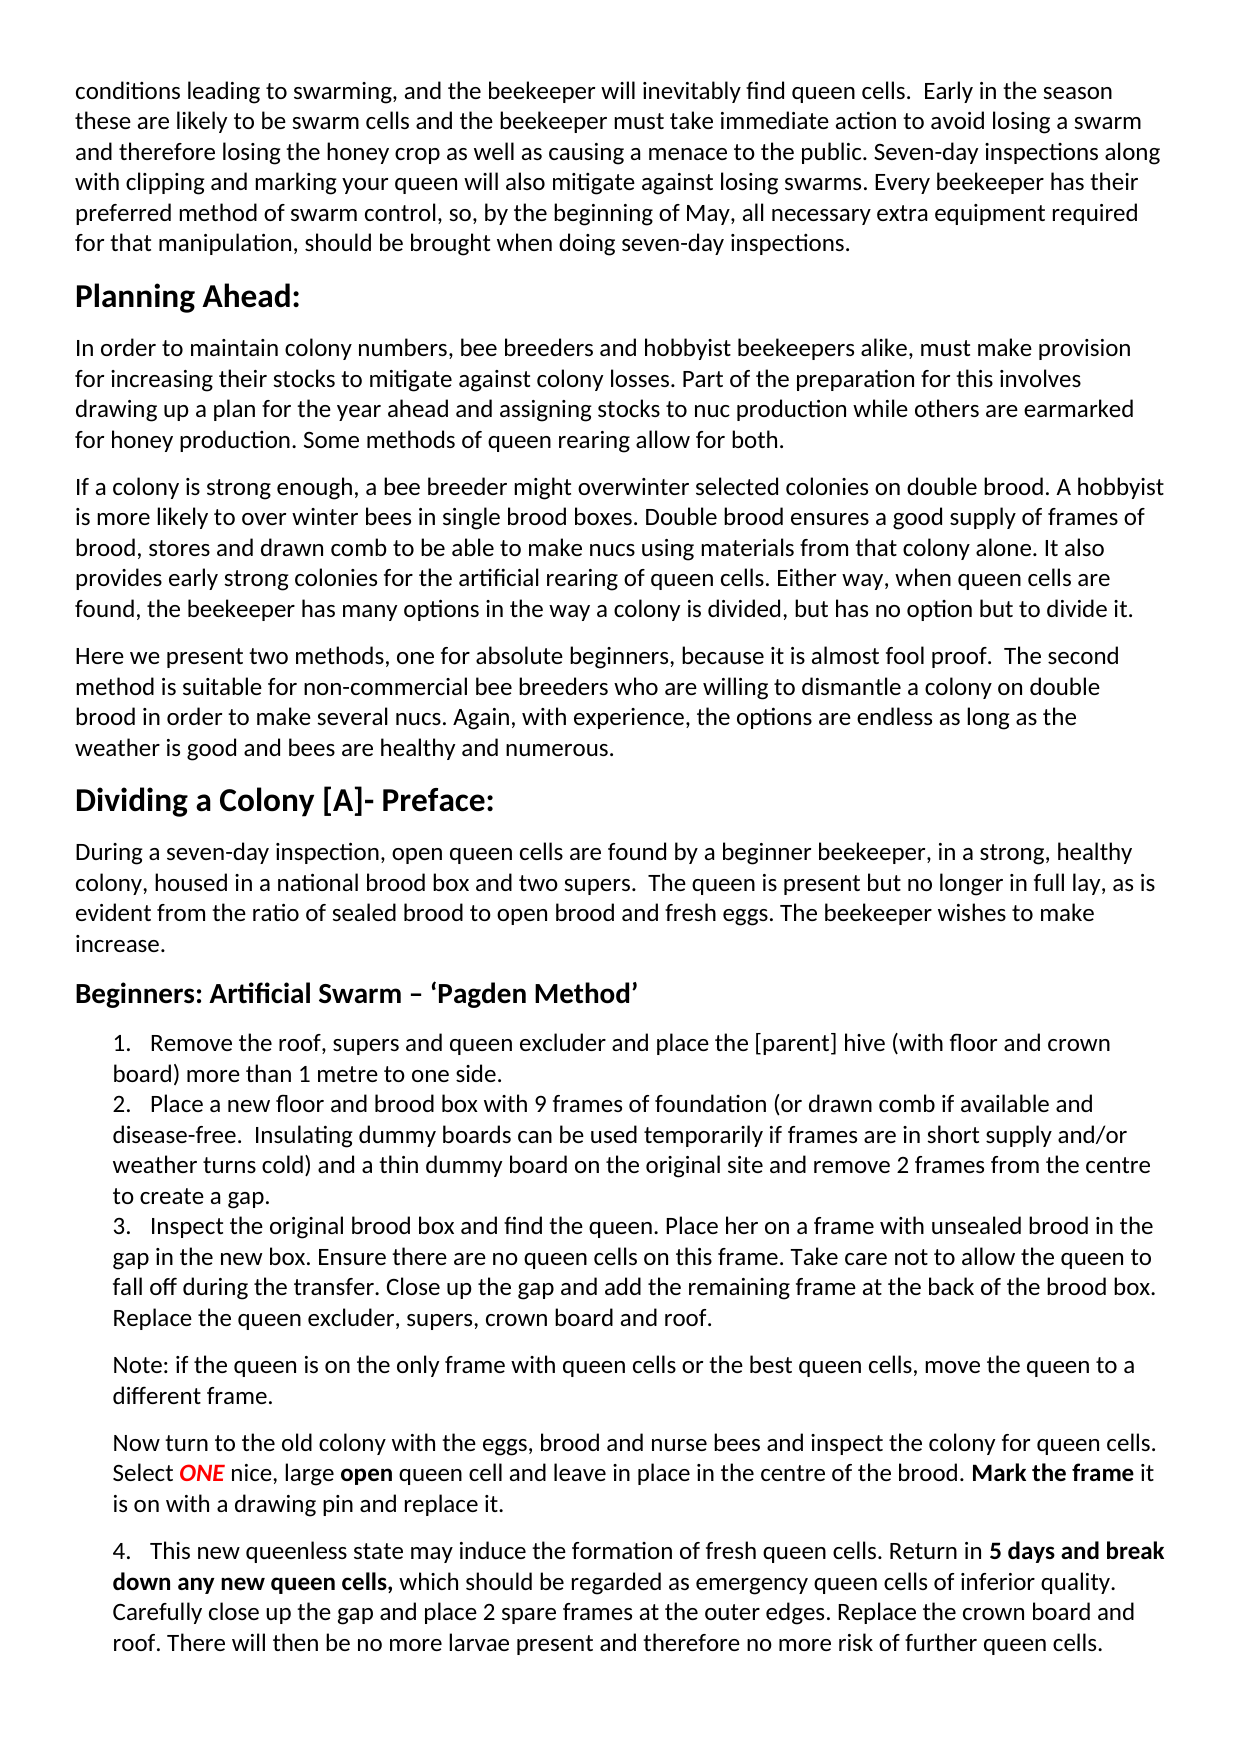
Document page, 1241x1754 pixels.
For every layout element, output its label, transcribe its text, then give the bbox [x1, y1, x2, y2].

subtitle Planning Ahead: [75, 275, 1165, 316]
subtitle Dividing a Colony [A]- Preface: [75, 779, 1165, 820]
text Note: if the queen is on the only frame with queen cells or the best queen cells, move the queen to a different frame. [112, 1349, 1165, 1410]
subtitle Beginners: Artificial Swarm – ‘Pagden Method’ [75, 975, 1165, 1011]
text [75, 75, 1165, 258]
text Now turn to the old colony with the eggs, brood and nurse bees and inspect the colony for queen cells. Select ONE nice, large open queen cell and leave in place in the centre of the brood. Mark the frame it is on with a drawing pin and replace it. [112, 1427, 1165, 1518]
text In order to maintain colony numbers, bee breeders and hobbyist beekeepers alike, must make provision for increasing their stocks to mitigate against colony losses. Part of the preparation for this involves drawing up a plan for the year ahead and assigning stocks to nuc production while others are earmarked for honey production. Some methods of queen rearing allow for both. [75, 332, 1165, 454]
text Here we present two methods, one for absolute beginners, because it is almost fool proof. The second method is suitable for non-commercial bee breeders who are willing to dismantle a colony on double brood in order to make several nucs. Again, with experience, the options are endless as long as the weather is good and bees are healthy and numerous. [75, 640, 1165, 762]
list This new queenless state may induce the formation of fresh queen cells. Return in 5 days and break down any new queen cells, which should be regarded as emergency queen cells of inferior quality. Carefully close up the gap and place 2 spare frames at the outer edges. Replace the crown board and roof. There will then be no more larvae present and therefore no more risk of further queen cells. [112, 1535, 1165, 1657]
text During a seven-day inspection, open queen cells are found by a beginner beekeeper, in a strong, healthy colony, housed in a national brood box and two supers. The queen is present but no longer in full lay, as is evident from the ratio of sealed brood to open brood and fresh eggs. The beekeeper wishes to make increase. [75, 836, 1165, 958]
list Inspect the original brood box and find the queen. Place her on a frame with unsealed brood in the gap in the new box. Ensure there are no queen cells on this frame. Take care not to allow the queen to fall off during the transfer. Close up the gap and add the remaining frame at the back of the brood box. Replace the queen excluder, supers, crown board and roof. [112, 1211, 1165, 1333]
list Remove the roof, supers and queen excluder and place the [parent] hive (with floor and crown board) more than 1 metre to one side. [112, 1027, 1165, 1088]
text If a colony is strong enough, a bee breeder might overwinter selected colonies on double brood. A hobbyist is more likely to over winter bees in single brood boxes. Double brood ensures a good supply of frames of brood, stores and drawn comb to be able to make nucs using materials from that colony alone. It also provides early strong colonies for the artificial rearing of queen cells. Either way, when queen cells are found, the beekeeper has many options in the way a colony is divided, but has no option but to divide it. [75, 471, 1165, 623]
list Place a new floor and brood box with 9 frames of foundation (or drawn comb if available and disease-free. Insulating dummy boards can be used temporarily if frames are in short supply and/or weather turns cold) and a thin dummy board on the original site and remove 2 frames from the centre to create a gap. [112, 1088, 1165, 1211]
